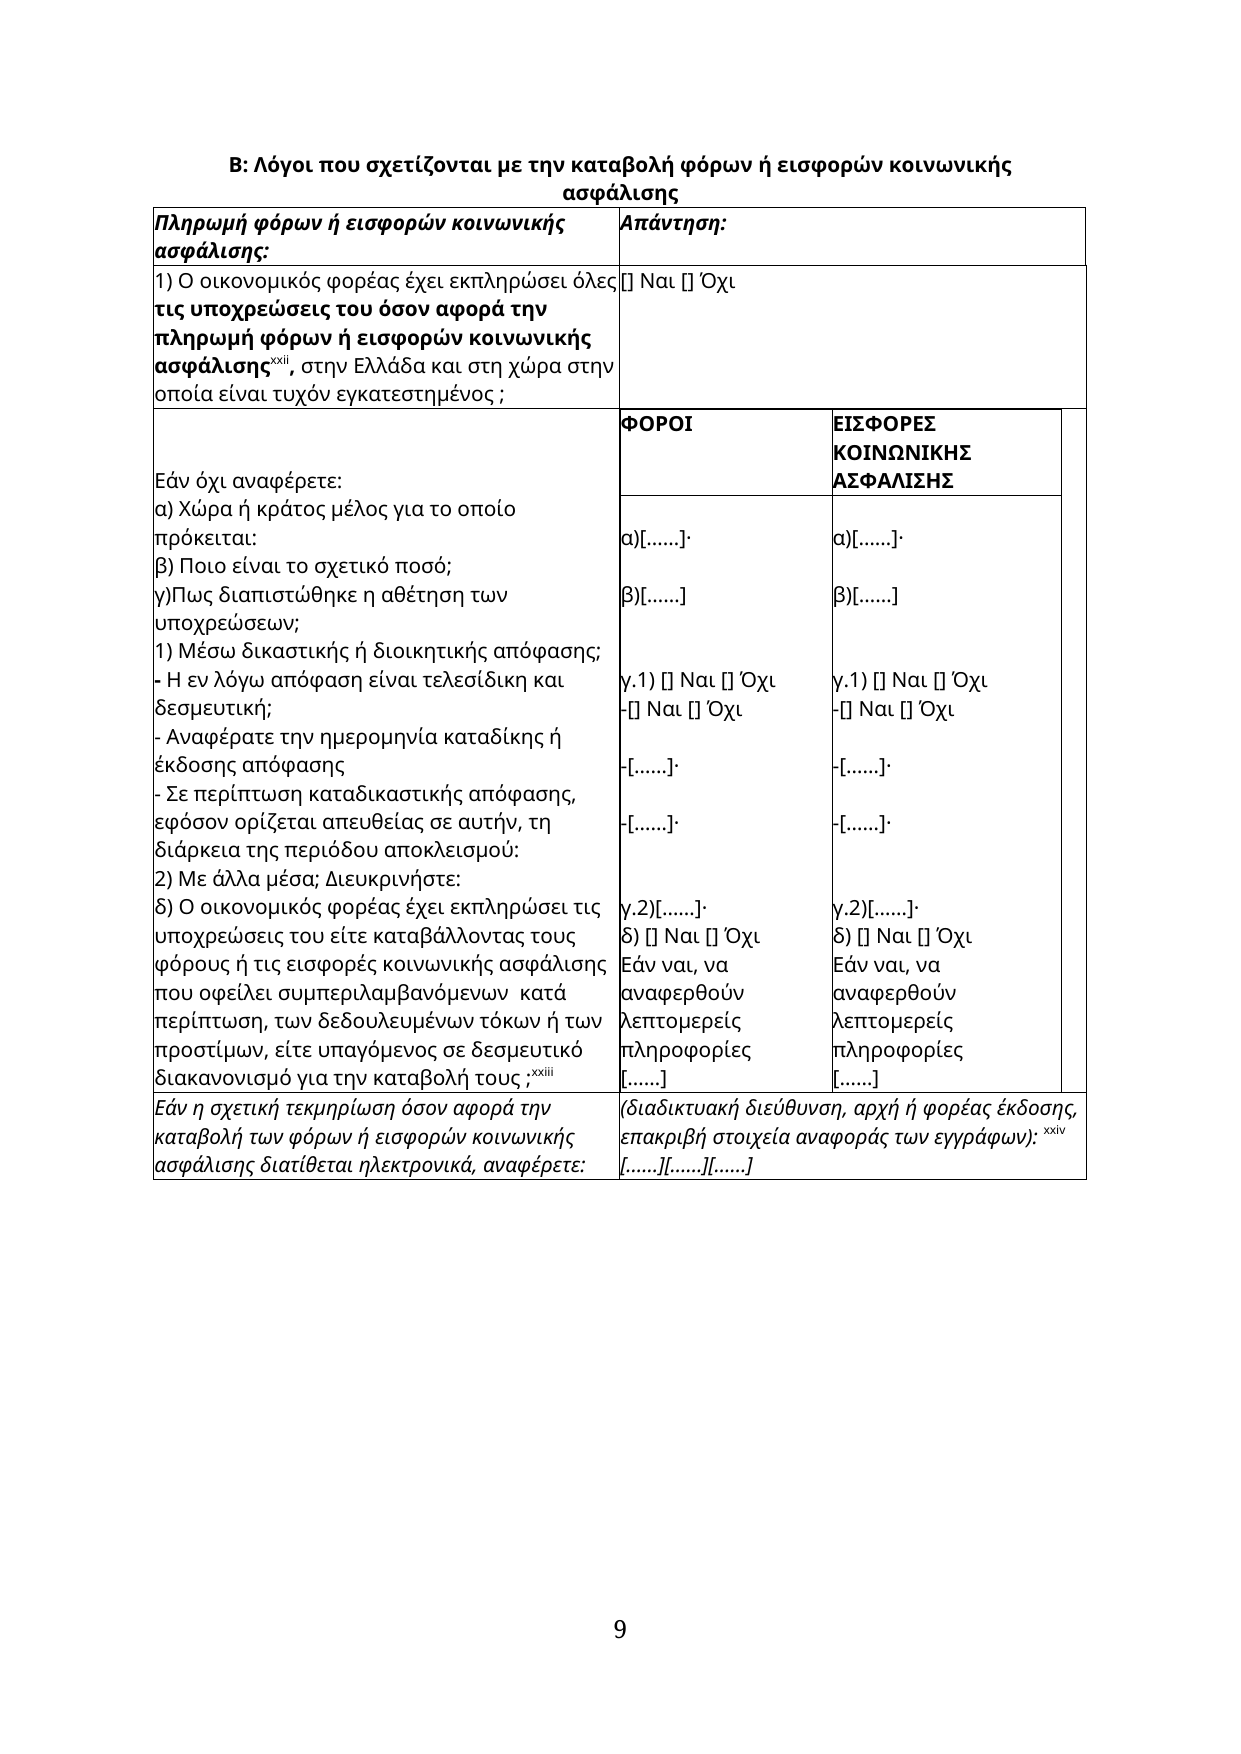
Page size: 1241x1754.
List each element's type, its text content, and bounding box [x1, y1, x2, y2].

table_header Πληρωμή φόρων ή εισφορών κοινωνικής ασφάλισης: [154, 208, 619, 265]
text Β: Λόγοι που σχετίζονται με την καταβολή φόρων ή εισφορών κοινωνικής ασφάλισης [187, 150, 1053, 207]
table_cell 1) Ο οικονομικός φορέας έχει εκπληρώσει όλες τις υποχρεώσεις του όσον αφορά την πληρωμή φόρων ή εισφορών κοινωνικής ασφάλισης, στην Ελλάδα και στη χώρα στην οποία είναι τυχόν εγκατεστημένος ; [154, 266, 619, 408]
table_cell [833, 496, 1061, 1092]
table_cell Εάν η σχετική τεκμηρίωση όσον αφορά την καταβολή των φόρων ή εισφορών κοινωνικής ασφάλισης διατίθεται ηλεκτρονικά, αναφέρετε: [154, 1093, 619, 1179]
table_header Απάντηση: [620, 208, 1085, 265]
table_cell [621, 496, 832, 1092]
table_cell [833, 410, 1061, 495]
table_cell (διαδικτυακή διεύθυνση, αρχή ή φορέας έκδοσης, επακριβή στοιχεία αναφοράς των εγγράφων): [……][……][……] [620, 1093, 1086, 1179]
table_cell [1062, 409, 1086, 1092]
table_cell [621, 410, 832, 495]
table_cell [] Ναι [] Όχι [620, 266, 1086, 408]
table_cell Εάν όχι αναφέρετε: α) Χώρα ή κράτος μέλος για το οποίο πρόκειται: β) Ποιο είναι το σχετικό ποσό; γ)Πως διαπιστώθηκε η αθέτηση των υποχρεώσεων; 1) Μέσω δικαστικής ή διοικητικής απόφασης; - Η εν λόγω απόφαση είναι τελεσίδικη και δεσμευτική; - Αναφέρατε την ημερομηνία καταδίκης ή έκδοσης απόφασης - Σε περίπτωση καταδικαστικής απόφασης, εφόσον ορίζεται απευθείας σε αυτήν, τη διάρκεια της περιόδου αποκλεισμού: 2) Με άλλα μέσα; Διευκρινήστε: δ) Ο οικονομικός φορέας έχει εκπληρώσει τις υποχρεώσεις του είτε καταβάλλοντας τους φόρους ή τις εισφορές κοινωνικής ασφάλισης που οφείλει συμπεριλαμβανόμενων κατά περίπτωση, των δεδουλευμένων τόκων ή των προστίμων, είτε υπαγόμενος σε δεσμευτικό διακανονισμό για την καταβολή τους ; [154, 409, 619, 1092]
